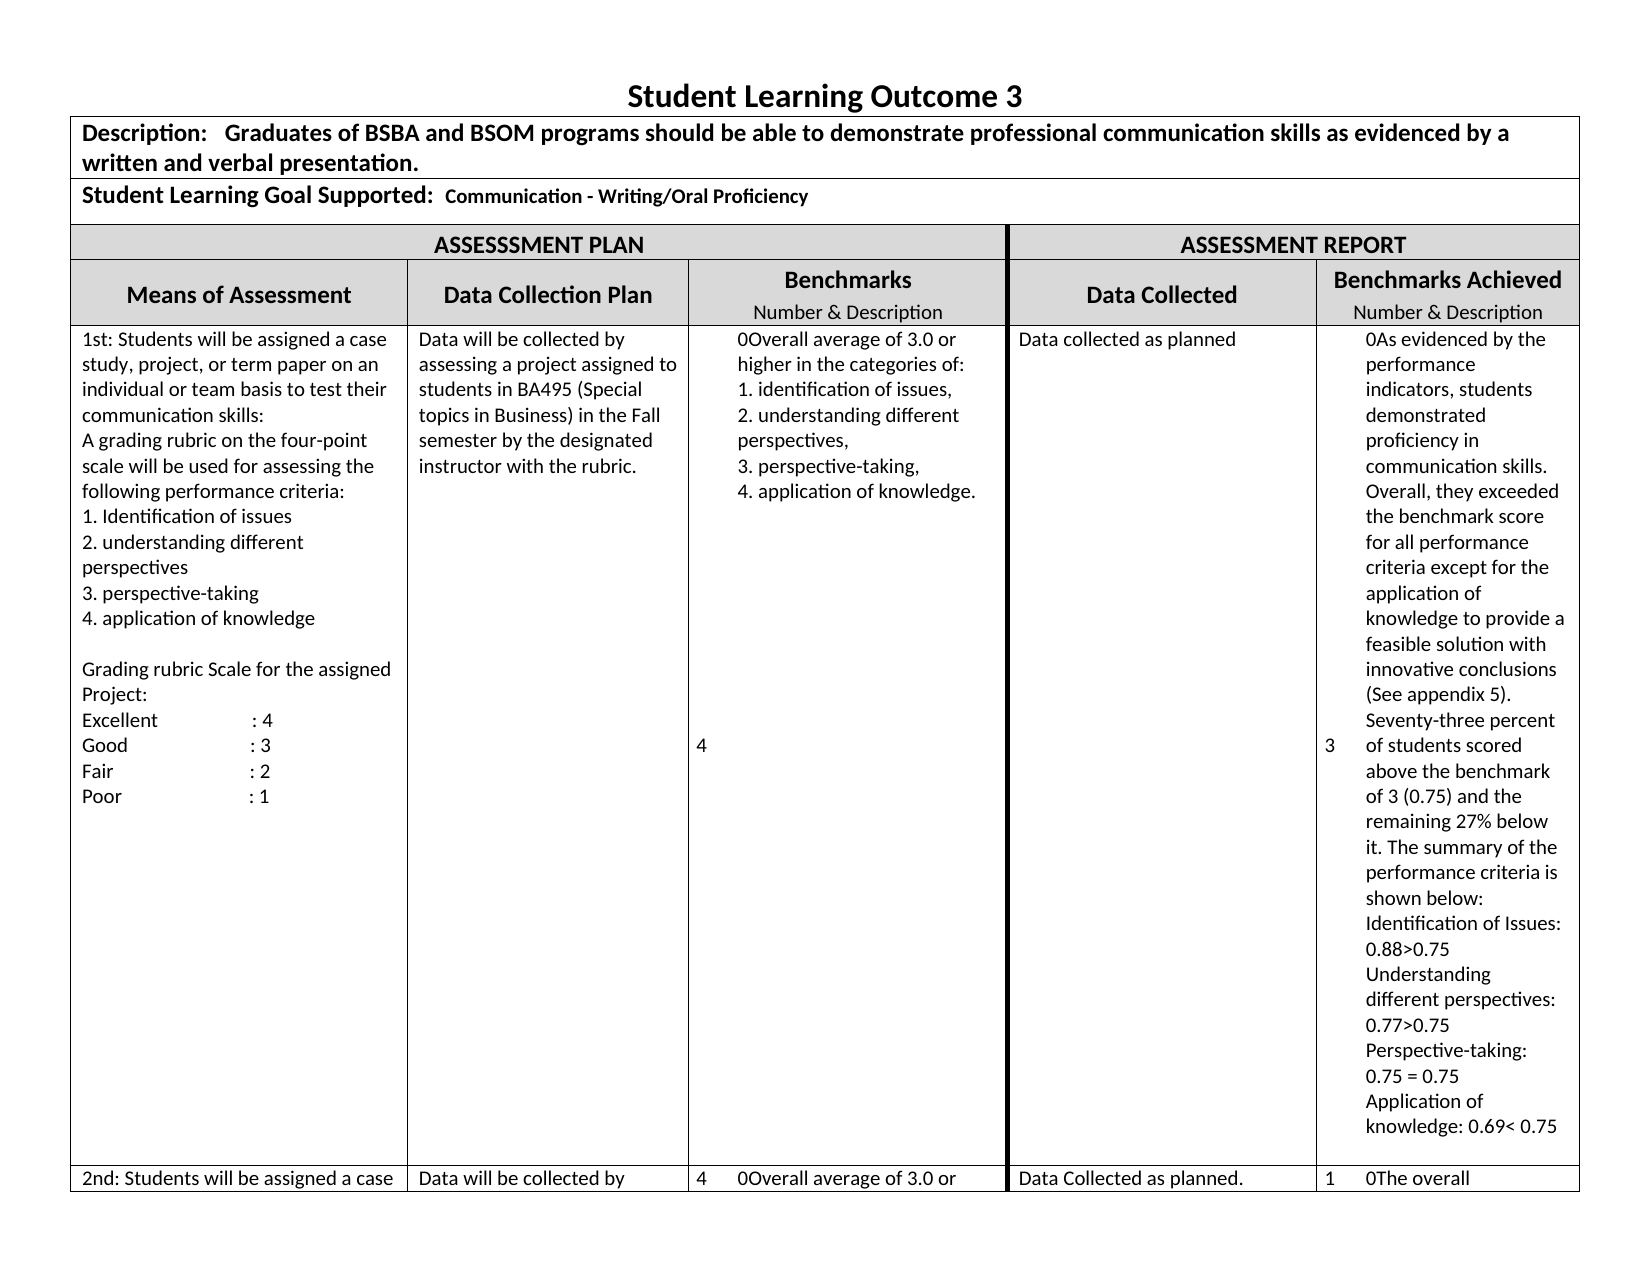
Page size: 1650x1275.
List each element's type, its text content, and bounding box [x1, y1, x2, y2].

table_cell Means of Assessment [71, 260, 407, 325]
table_cell Benchmarks Achieved Number & Description [1317, 260, 1579, 325]
table_cell ASSESSSMENT PLAN [71, 225, 1005, 259]
table_cell Student Learning Goal Supported: [71, 179, 1579, 224]
table_header Description: [71, 117, 1579, 178]
table_cell [71, 1166, 407, 1191]
table_cell ASSESSMENT REPORT [1010, 225, 1579, 259]
table_cell Data Collection Plan [408, 260, 688, 325]
table_cell Data Collected [1010, 260, 1316, 325]
table_cell [71, 326, 407, 1164]
subtitle Student Learning Outcome 3 [75, 75, 1575, 116]
table_cell Benchmarks Number & Description [689, 260, 1005, 325]
